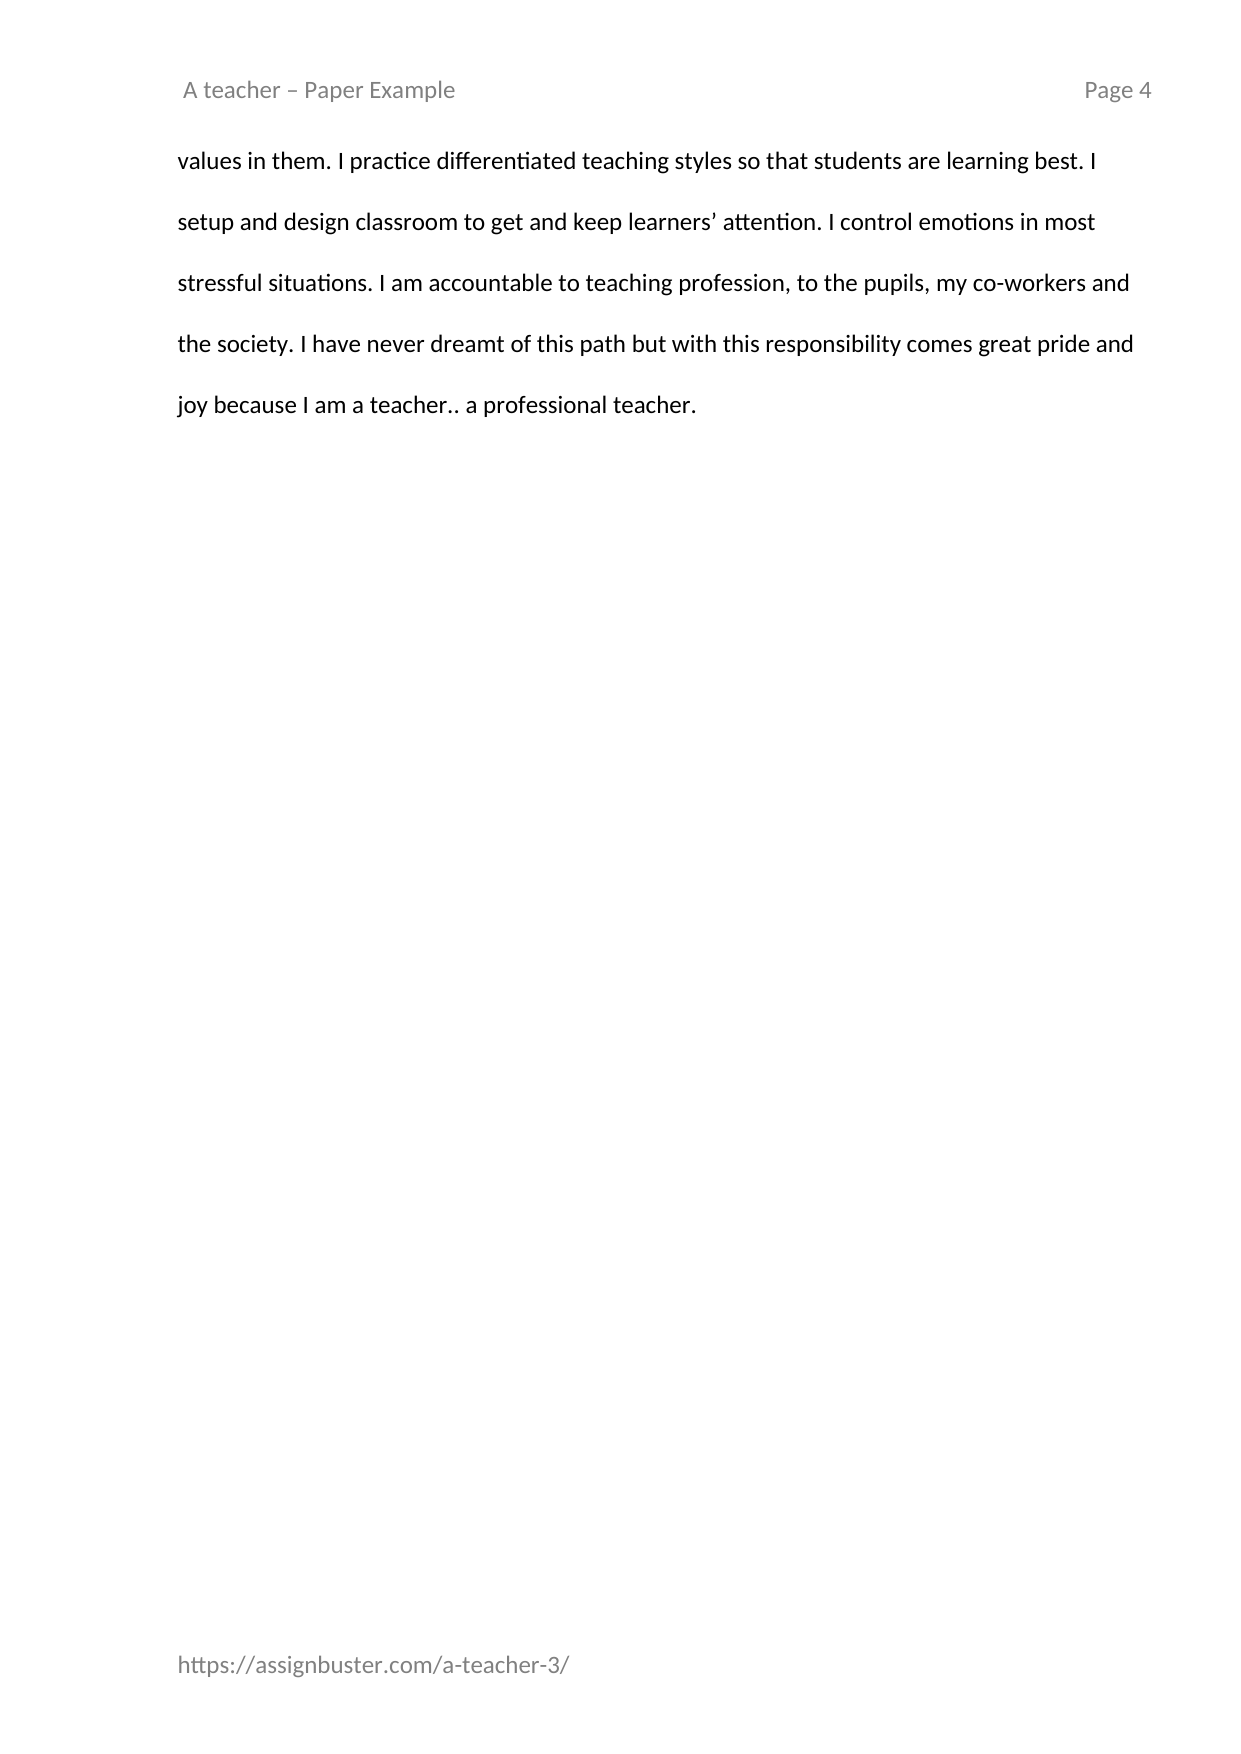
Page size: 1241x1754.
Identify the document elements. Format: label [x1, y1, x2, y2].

text [177, 145, 1152, 420]
